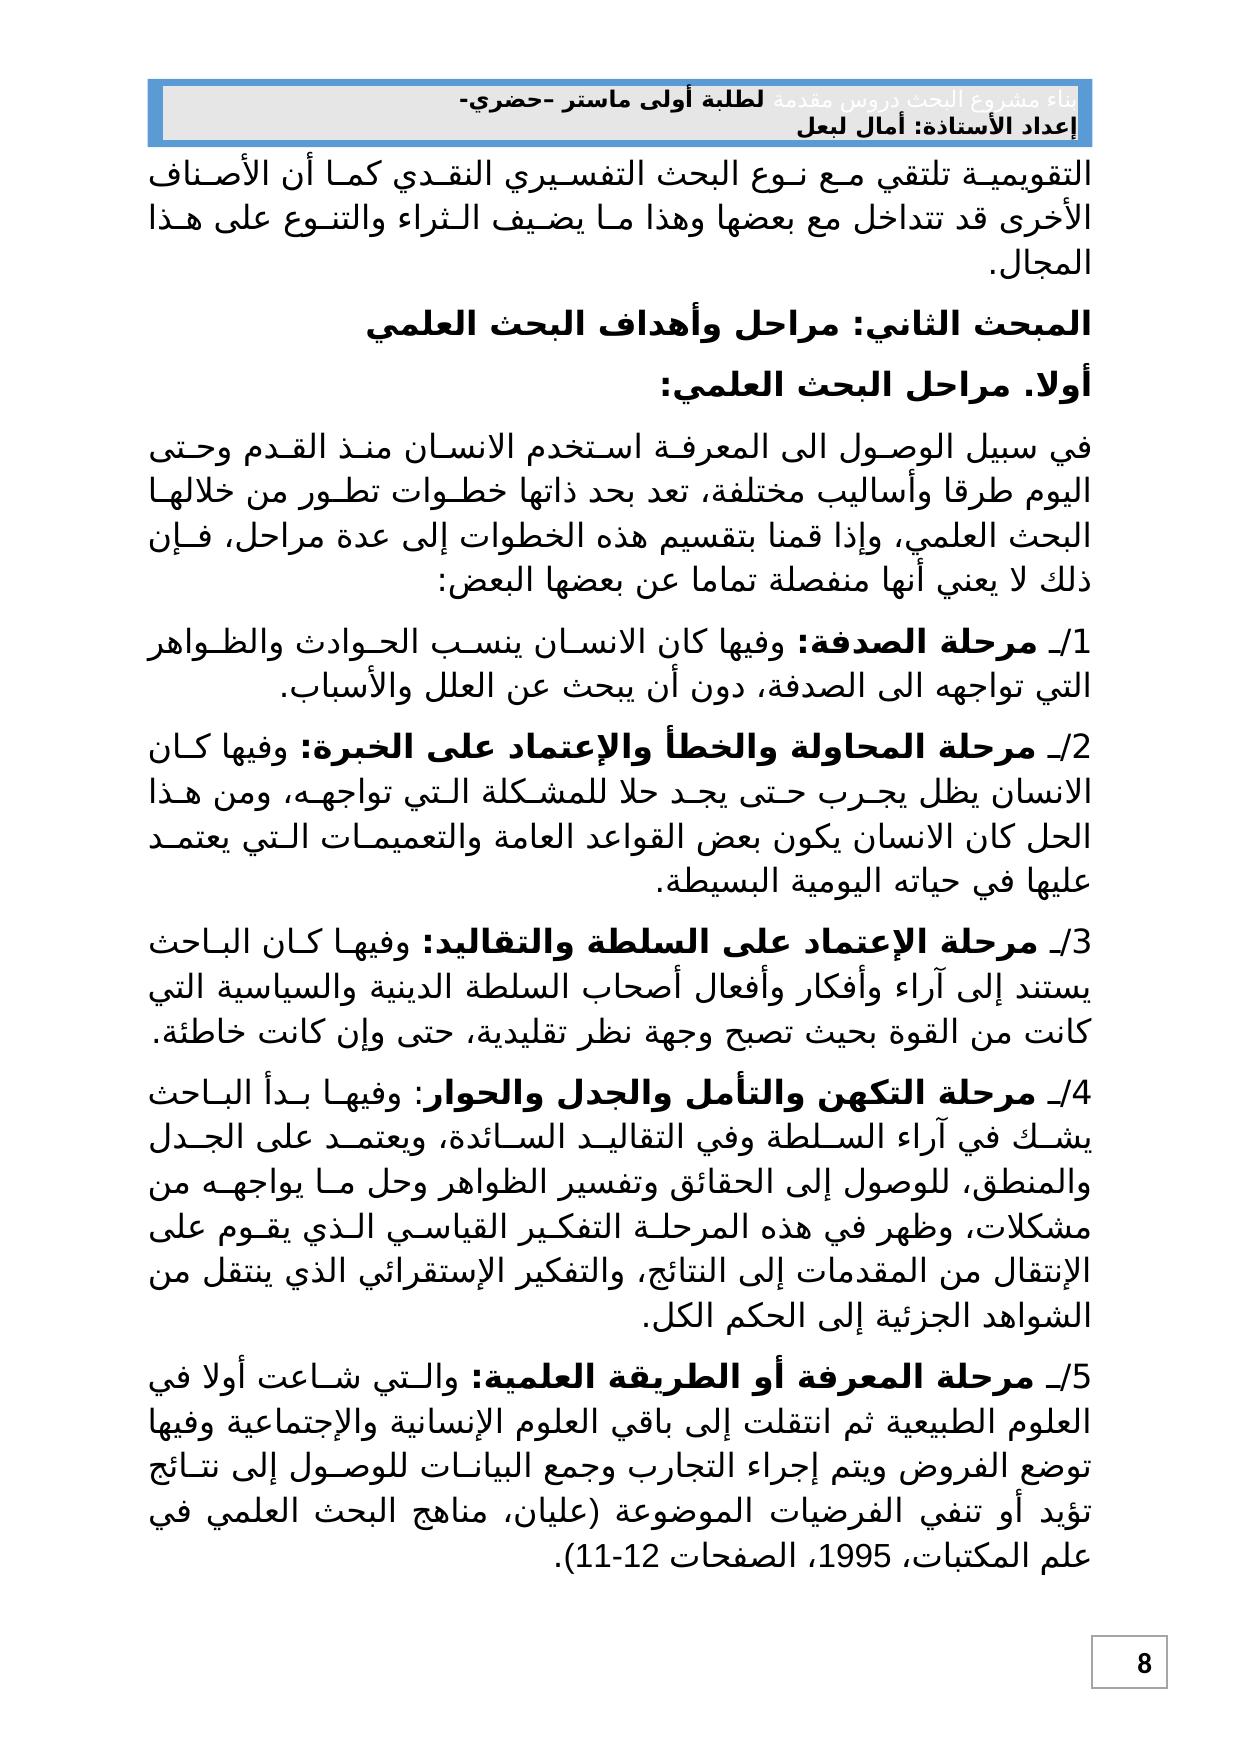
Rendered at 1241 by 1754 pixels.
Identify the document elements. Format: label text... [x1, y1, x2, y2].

text المبحث الثاني: مراحل وأهداف البحث العلمي [148, 305, 1093, 343]
text 2/ مرحلة المحاولة والخطأ والإعتماد على الخبرة: وفيها كان الانسان يظل يجرب حتى يجد حلا للمشكلة التي تواجهه، ومن هذا الحل كان الانسان يكون بعض القواعد العامة والتعميمات التي يعتمد عليها في حياته اليومية البسيطة. [148, 728, 1093, 901]
text 1/ مرحلة الصدفة: وفيها كان الانسان ينسب الحوادث والظواهر التي تواجهه الى الصدفة، دون أن يبحث عن العلل والأسباب. [148, 622, 1093, 706]
text 5/ مرحلة المعرفة أو الطريقة العلمية: والتي شاعت أولا في العلوم الطبيعية ثم انتقلت إلى باقي العلوم الإنسانية والإجتماعية وفيها توضع الفروض ويتم إجراء التجارب وجمع البيانات للوصول إلى نتائج تؤيد أو تنفي الفرضيات الموضوعة. [148, 1358, 1093, 1576]
text 3/ مرحلة الإعتماد على السلطة والتقاليد: وفيها كان الباحث يستند إلى آراء وأفكار وأفعال أصحاب السلطة الدينية والسياسية التي كانت من القوة بحيث تصبح وجهة نظر تقليدية، حتى وإن كانت خاطئة. [148, 923, 1093, 1051]
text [148, 148, 1093, 282]
text 4/ مرحلة التكهن والتأمل والجدل والحوار: وفيها بدأ الباحث يشك في آراء السلطة وفي التقاليد السائدة، ويعتمد على الجدل والمنطق، للوصول إلى الحقائق وتفسير الظواهر وحل ما يواجهه من مشكلات، وظهر في هذه المرحلة التفكير القياسي الذي يقوم على الإنتقال من المقدمات إلى النتائج، والتفكير الإستقرائي الذي ينتقل من الشواهد الجزئية إلى الحكم الكل. [148, 1073, 1093, 1335]
text في سبيل الوصول الى المعرفة استخدم الانسان منذ القدم وحتى اليوم طرقا وأساليب مختلفة، تعد بحد ذاتها خطوات تطور من خلالها البحث العلمي، وإذا قمنا بتقسيم هذه الخطوات إلى عدة مراحل، فإن ذلك لا يعني أنها منفصلة تماما عن بعضها البعض: [148, 427, 1093, 600]
text أولا. مراحل البحث العلمي: [148, 366, 1093, 405]
